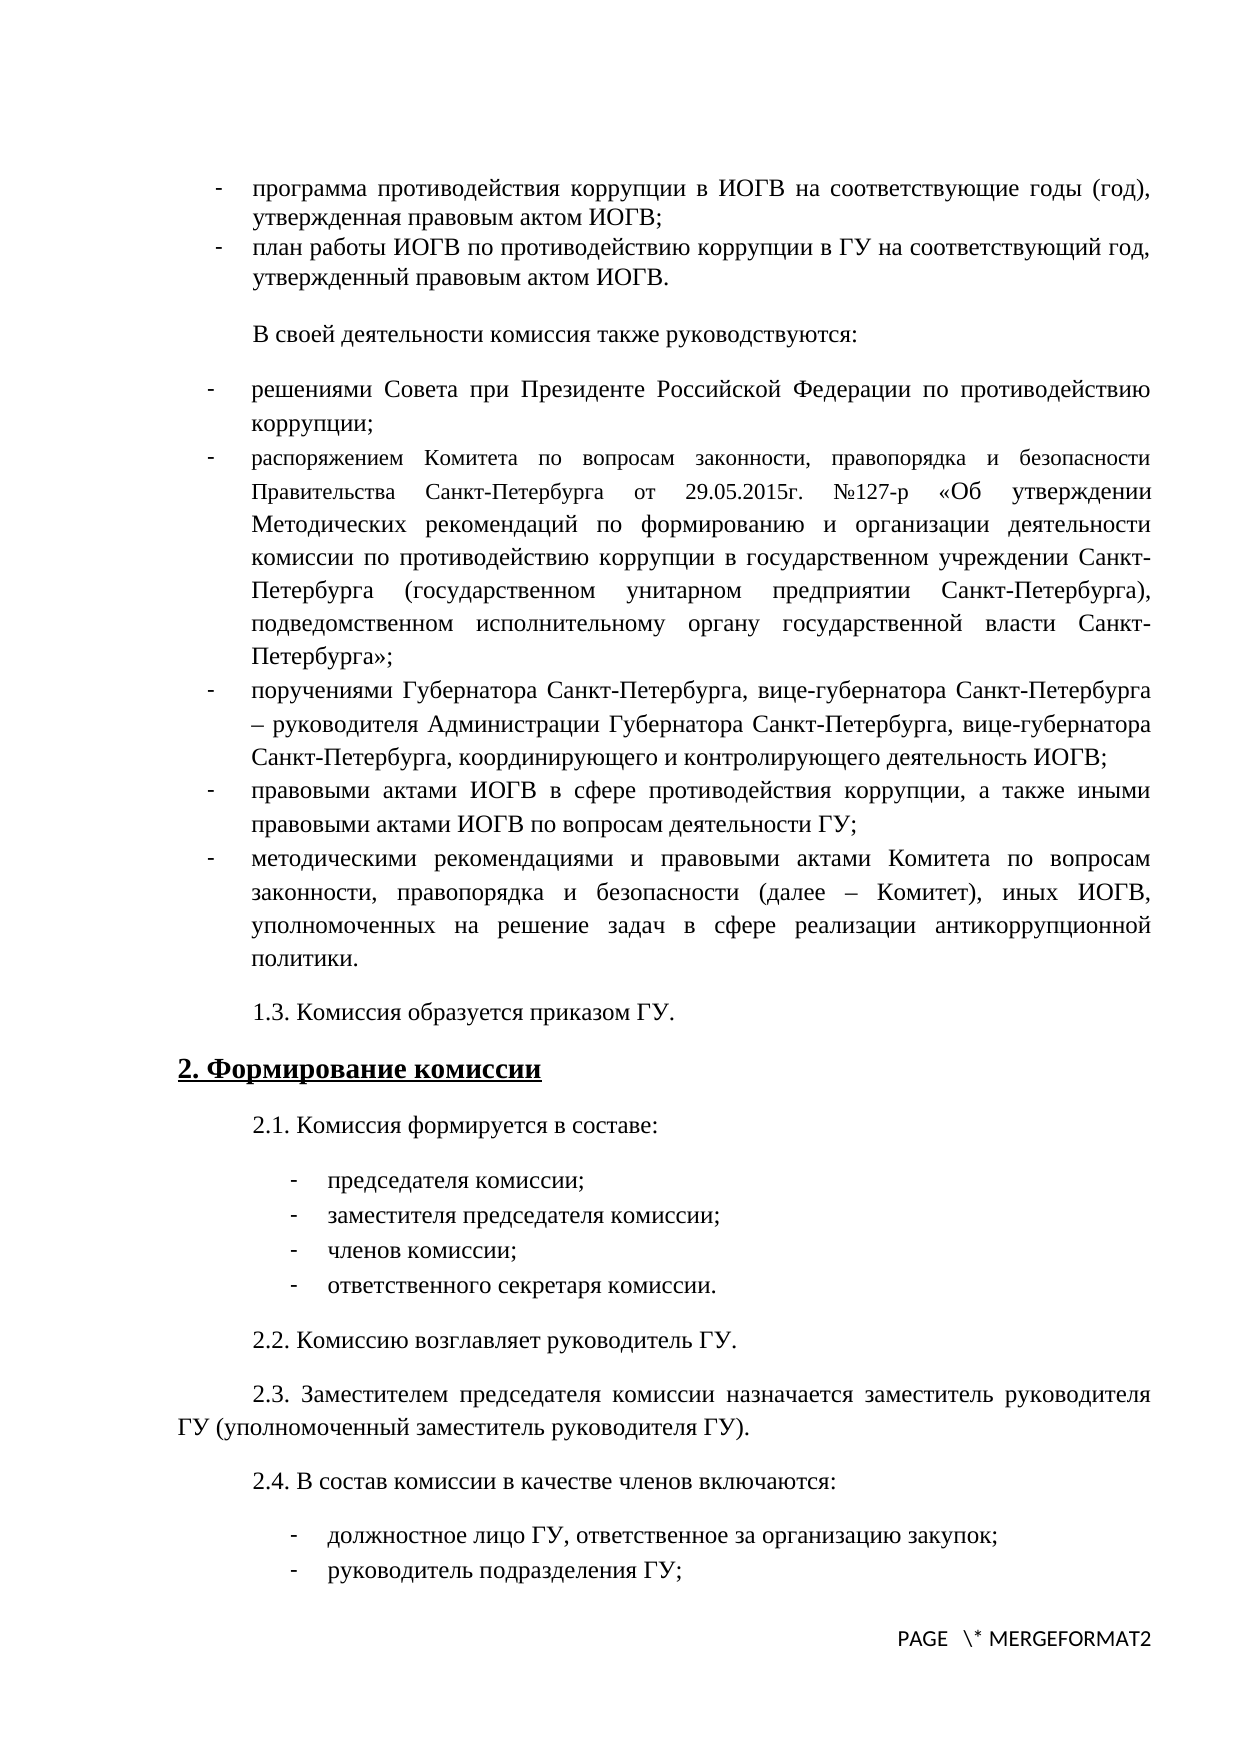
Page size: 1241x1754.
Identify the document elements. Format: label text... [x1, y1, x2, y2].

text 2. Формирование комиссии [177, 1051, 1152, 1084]
list заместителя председателя комиссии; [290, 1199, 1152, 1230]
list программа противодействия коррупции в ИОГВ на соответствующие годы (год), утвержденная правовым актом ИОГВ; [215, 172, 1152, 231]
list методическими рекомендациями и правовыми актами Комитета по вопросам законности, правопорядка и безопасности (далее – Комитет), иных ИОГВ, уполномоченных на решение задач в сфере реализации антикоррупционной политики. [207, 842, 1152, 972]
list руководитель подразделения ГУ; [290, 1555, 1152, 1585]
text В своей деятельности комиссия также руководствуются: [177, 319, 1152, 348]
list правовыми актами ИОГВ в сфере противодействия коррупции, а также иными правовыми актами ИОГВ по вопросам деятельности ГУ; [207, 775, 1152, 838]
text 2.3. Заместителем председателя комиссии назначается заместитель руководителя ГУ (уполномоченный заместитель руководителя ГУ). [177, 1379, 1152, 1441]
text 2.4. В состав комиссии в качестве членов включаются: [177, 1466, 1152, 1494]
text 2.2. Комиссию возглавляет руководитель ГУ. [177, 1325, 1152, 1354]
list председателя комиссии; [290, 1164, 1152, 1195]
list распоряжением Комитета по вопросам законности, правопорядка и безопасности Правительства Санкт-Петербурга от 29.05.2015г. №127-р «Об утверждении Методических рекомендаций по формированию и организации деятельности комиссии по противодействию коррупции в государственном учреждении Санкт-Петербурга (государственном унитарном предприятии Санкт-Петербурга), подведомственном исполнительному органу государственной власти Санкт-Петербурга»; [207, 441, 1152, 669]
list ответственного секретаря комиссии. [290, 1269, 1152, 1300]
text 2.1. Комиссия формируется в составе: [177, 1110, 1152, 1139]
list членов комиссии; [290, 1234, 1152, 1265]
list решениями Совета при Президенте Российской Федерации по противодействию коррупции; [207, 373, 1152, 437]
list должностное лицо ГУ, ответственное за организацию закупок; [290, 1520, 1152, 1550]
list поручениями Губернатора Санкт-Петербурга, вице-губернатора Санкт-Петербурга – руководителя Администрации Губернатора Санкт-Петербурга, вице-губернатора Санкт-Петербурга, координирующего и контролирующего деятельность ИОГВ; [207, 674, 1152, 770]
list план работы ИОГВ по противодействию коррупции в ГУ на соответствующий год, утвержденный правовым актом ИОГВ. [215, 231, 1152, 291]
text 1.3. Комиссия образуется приказом ГУ. [177, 997, 1152, 1026]
